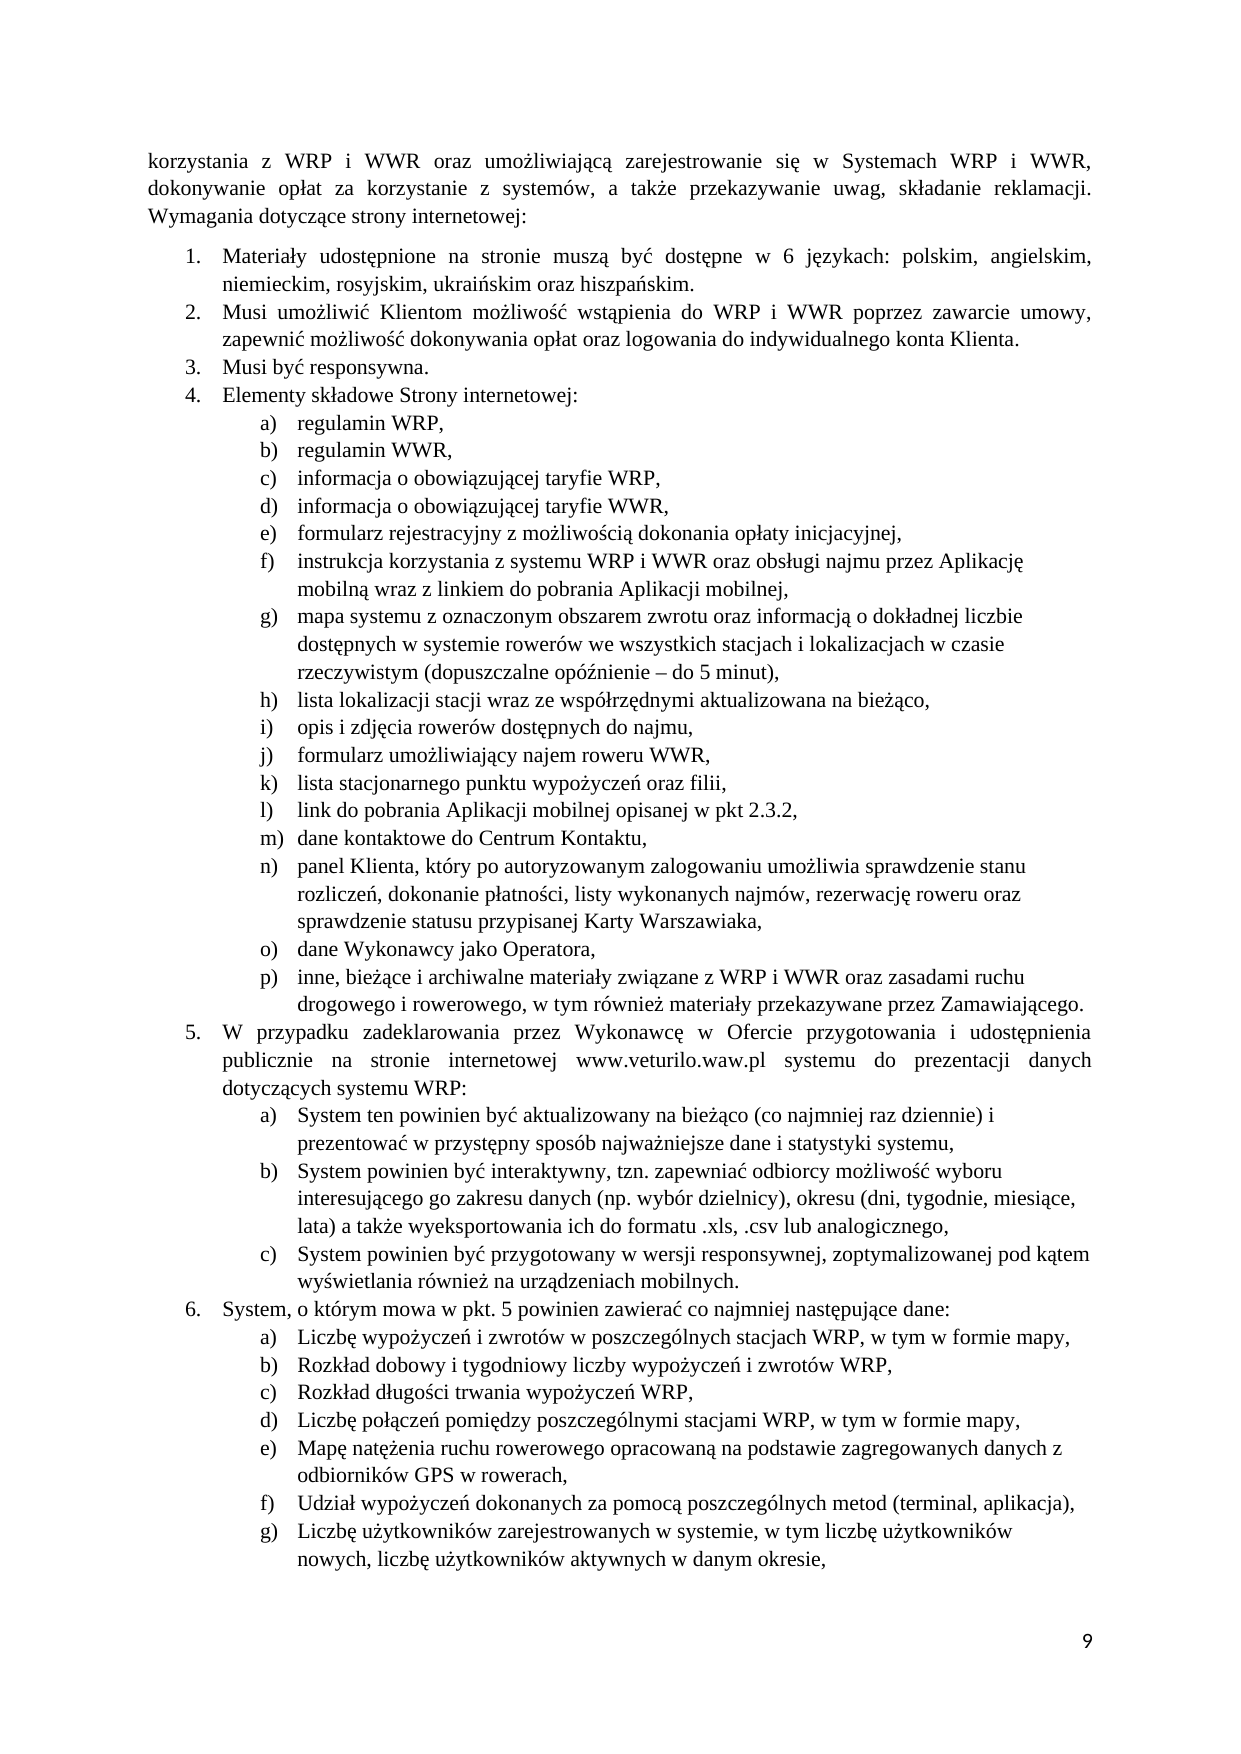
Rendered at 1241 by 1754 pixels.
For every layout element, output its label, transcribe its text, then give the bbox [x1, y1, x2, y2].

list lista lokalizacji stacji wraz ze współrzędnymi aktualizowana na bieżąco, [260, 687, 1093, 712]
list System powinien być przygotowany w wersji responsywnej, zoptymalizowanej pod kątem wyświetlania również na urządzeniach mobilnych. [260, 1241, 1093, 1294]
list W przypadku zadeklarowania przez Wykonawcę w Ofercie przygotowania i udostępnienia publicznie na stronie internetowej www.veturilo.waw.pl systemu do prezentacji danych dotyczących systemu WRP: [185, 1019, 1093, 1100]
list mapa systemu z oznaczonym obszarem zwrotu oraz informacją o dokładnej liczbie dostępnych w systemie rowerów we wszystkich stacjach i lokalizacjach w czasie rzeczywistym (dopuszczalne opóźnienie – do 5 minut), [260, 603, 1093, 684]
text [148, 148, 1093, 228]
list instrukcja korzystania z systemu WRP i WWR oraz obsługi najmu przez Aplikację mobilną wraz z linkiem do pobrania Aplikacji mobilnej, [260, 548, 1093, 601]
list opis i zdjęcia rowerów dostępnych do najmu, [260, 714, 1093, 739]
list Liczbę wypożyczeń i zwrotów w poszczególnych stacjach WRP, w tym w formie mapy, [260, 1324, 1093, 1349]
list inne, bieżące i archiwalne materiały związane z WRP i WWR oraz zasadami ruchu drogowego i rowerowego, w tym również materiały przekazywane przez Zamawiającego. [260, 964, 1093, 1017]
list dane Wykonawcy jako Operatora, [260, 936, 1093, 961]
list link do pobrania Aplikacji mobilnej opisanej w pkt 2.3.2, [260, 797, 1093, 823]
list formularz rejestracyjny z możliwością dokonania opłaty inicjacyjnej, [260, 520, 1093, 546]
list Materiały udostępnione na stronie muszą być dostępne w 6 językach: polskim, angielskim, niemieckim, rosyjskim, ukraińskim oraz hiszpańskim. [185, 243, 1093, 296]
list formularz umożliwiający najem roweru WWR, [260, 742, 1093, 767]
list informacja o obowiązującej taryfie WRP, [260, 465, 1093, 490]
list Musi umożliwić Klientom możliwość wstąpienia do WRP i WWR poprzez zawarcie umowy, zapewnić możliwość dokonywania opłat oraz logowania do indywidualnego konta Klienta. [185, 299, 1093, 352]
list Liczbę użytkowników zarejestrowanych w systemie, w tym liczbę użytkowników nowych, liczbę użytkowników aktywnych w danym okresie, [260, 1518, 1093, 1571]
list regulamin WWR, [260, 437, 1093, 462]
list regulamin WRP, [260, 409, 1093, 435]
list panel Klienta, który po autoryzowanym zalogowaniu umożliwia sprawdzenie stanu rozliczeń, dokonanie płatności, listy wykonanych najmów, rezerwację roweru oraz sprawdzenie statusu przypisanej Karty Warszawiaka, [260, 853, 1093, 933]
list informacja o obowiązującej taryfie WWR, [260, 493, 1093, 518]
list System powinien być interaktywny, tzn. zapewniać odbiorcy możliwość wyboru interesującego go zakresu danych (np. wybór dzielnicy), okresu (dni, tygodnie, miesiące, lata) a także wyeksportowania ich do formatu .xls, .csv lub analogicznego, [260, 1158, 1093, 1238]
list dane kontaktowe do Centrum Kontaktu, [260, 825, 1093, 850]
list Rozkład długości trwania wypożyczeń WRP, [260, 1379, 1093, 1404]
list Mapę natężenia ruchu rowerowego opracowaną na podstawie zagregowanych danych z odbiorników GPS w rowerach, [260, 1435, 1093, 1488]
list lista stacjonarnego punktu wypożyczeń oraz filii, [260, 770, 1093, 795]
list Udział wypożyczeń dokonanych za pomocą poszczególnych metod (terminal, aplikacja), [260, 1490, 1093, 1515]
list System, o którym mowa w pkt. 5 powinien zawierać co najmniej następujące dane: [185, 1296, 1093, 1321]
list System ten powinien być aktualizowany na bieżąco (co najmniej raz dziennie) i prezentować w przystępny sposób najważniejsze dane i statystyki systemu, [260, 1102, 1093, 1155]
list Elementy składowe Strony internetowej: [185, 382, 1093, 407]
list Liczbę połączeń pomiędzy poszczególnymi stacjami WRP, w tym w formie mapy, [260, 1407, 1093, 1432]
list Rozkład dobowy i tygodniowy liczby wypożyczeń i zwrotów WRP, [260, 1352, 1093, 1377]
list Musi być responsywna. [185, 354, 1093, 379]
